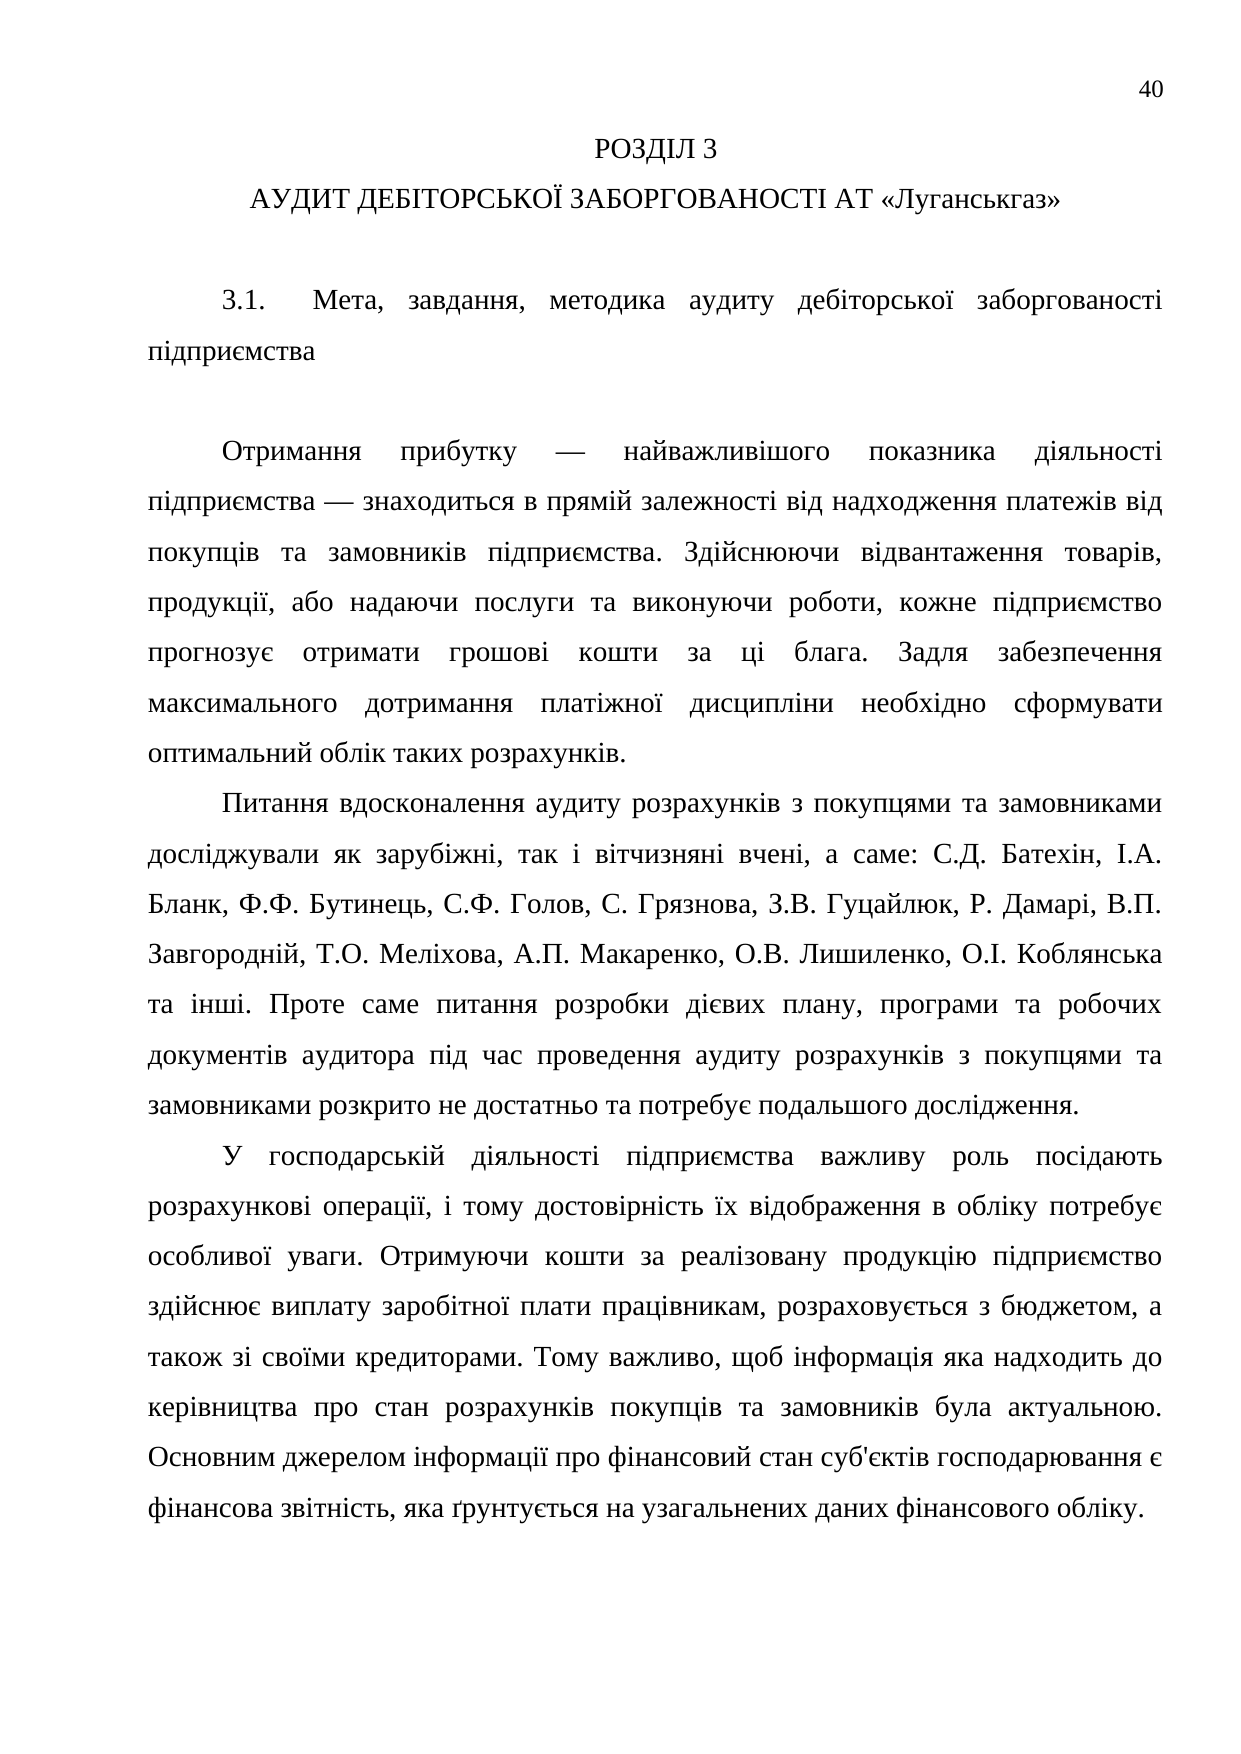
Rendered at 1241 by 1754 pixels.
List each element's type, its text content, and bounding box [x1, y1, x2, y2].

text Отримання прибутку — найважливішого показника діяльності підприємства — знаходиться в прямій залежності від надходження платежів від покупців та замовників підприємства. Здійснюючи відвантаження товарів, продукції, або надаючи послуги та виконуючи роботи, кожне підприємство прогнозує отримати грошові кошти за ці блага. Задля забезпечення максимального дотримання платіжної дисципліни необхідно сформувати оптимальний облік таких розрахунків. [148, 433, 1163, 769]
text У господарській діяльності підприємства важливу роль посідають розрахункові операції, і тому достовірність їх відображення в обліку потребує особливої уваги. Отримуючи кошти за реалізовану продукцію підприємство здійснює виплату заробітної плати працівникам, розраховується з бюджетом, а також зі своїми кредиторами. Тому важливо, щоб інформація яка надходить до керівництва про стан розрахунків покупців та замовників була актуальною. Основним джерелом інформації про фінансовий стан суб'єктів господарювання є фінансова звітність, яка ґрунтується на узагальнених даних фінансового обліку. [148, 1138, 1163, 1523]
text АУДИТ ДЕБІТОРСЬКОЇ ЗАБОРГОВАНОСТІ АТ «Луганськгаз» [148, 182, 1163, 215]
text Питання вдосконалення аудиту розрахунків з покупцями та замовниками досліджували як зарубіжні, так і вітчизняні вчені, а саме: С.Д. Батехін, І.А. Бланк, Ф.Ф. Бутинець, С.Ф. Голов, С. Грязнова, З.В. Гуцайлюк, Р. Дамарі, В.П. Завгородній, Т.О. Меліхова, А.П. Макаренко, О.В. Лишиленко, О.І. Коблянська та інші. Проте саме питання розробки дієвих плану, програми та робочих документів аудитора під час проведення аудиту розрахунків з покупцями та замовниками розкрито не достатньо та потребує подальшого дослідження. [148, 785, 1163, 1121]
text РОЗДІЛ 3 [148, 131, 1163, 165]
text 3.1. Мета, завдання, методика аудиту дебіторської заборгованості підприємства [148, 282, 1163, 366]
